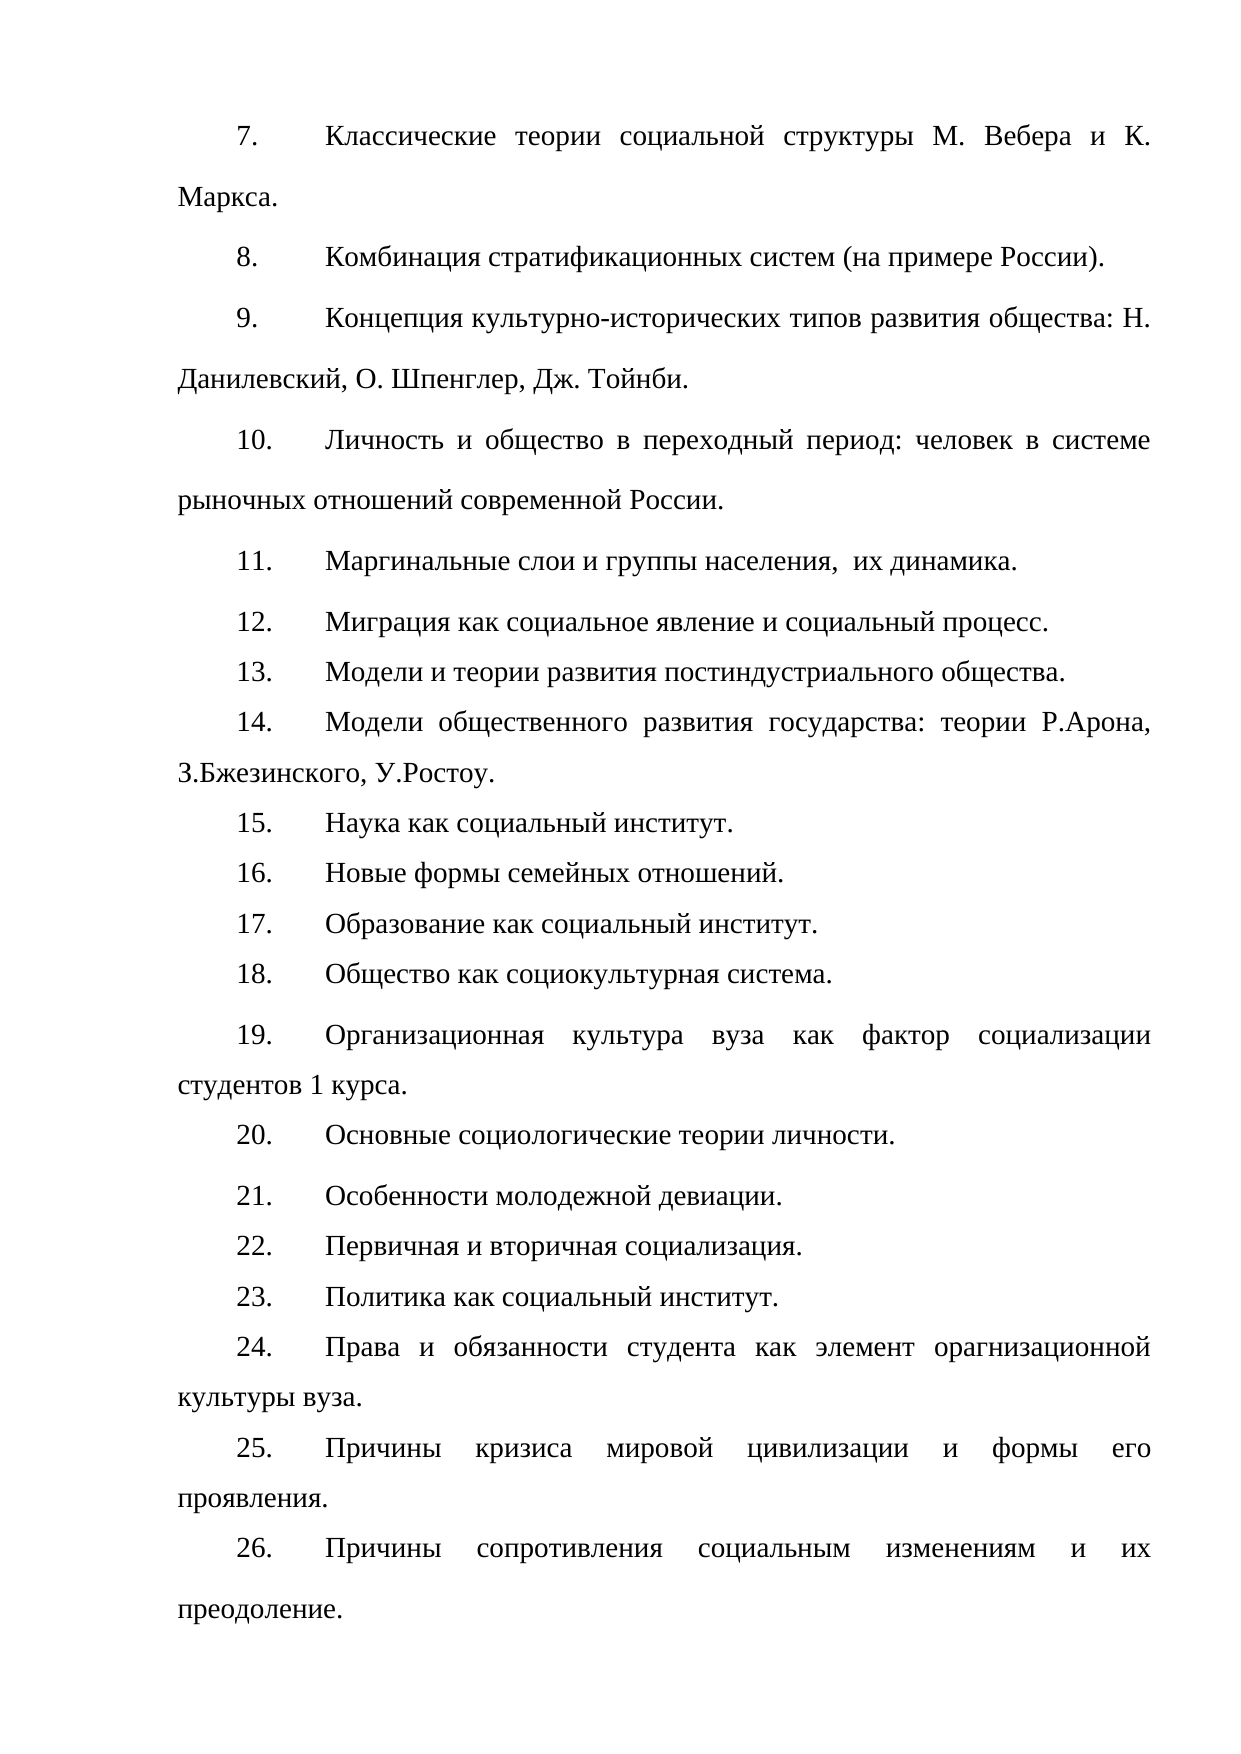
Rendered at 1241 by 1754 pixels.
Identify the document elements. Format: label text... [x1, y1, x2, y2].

list Организационная культура вуза как фактор социализации студентов 1 курса. [177, 1017, 1152, 1101]
list Права и обязанности студента как элемент орагнизационной культуры вуза. [177, 1329, 1152, 1413]
list Первичная и вторичная социализация. [177, 1228, 1152, 1262]
list Личность и общество в переходный период: человек в системе рыночных отношений современной России. [177, 422, 1152, 523]
list Общество как социокультурная система. [177, 956, 1152, 997]
list Новые формы семейных отношений. [177, 856, 1152, 889]
list Политика как социальный институт. [177, 1279, 1152, 1312]
list Модели и теории развития постиндустриального общества. [177, 654, 1152, 688]
list Концепция культурно-исторических типов развития общества: Н. Данилевский, О. Шпенглер, Дж. Тойнби. [177, 300, 1152, 402]
list Миграция как социальное явление и социальный процесс. [177, 604, 1152, 637]
list Модели общественного развития государства: теории Р.Арона, З.Бжезинского, У.Ростоу. [177, 704, 1152, 788]
list Комбинация стратификационных систем (на примере России). [177, 239, 1152, 280]
list Образование как социальный институт. [177, 906, 1152, 939]
list Наука как социальный институт. [177, 805, 1152, 839]
list Причины сопротивления социальным изменениям и их преодоление. [177, 1530, 1152, 1632]
list Основные социологические теории личности. [177, 1117, 1152, 1158]
list Особенности молодежной девиации. [177, 1178, 1152, 1212]
list Причины кризиса мировой цивилизации и формы его проявления. [177, 1430, 1152, 1514]
list Классические теории социальной структуры М. Вебера и К. Маркса. [177, 118, 1152, 219]
list Маргинальные слои и группы населения, их динамика. [177, 543, 1152, 584]
